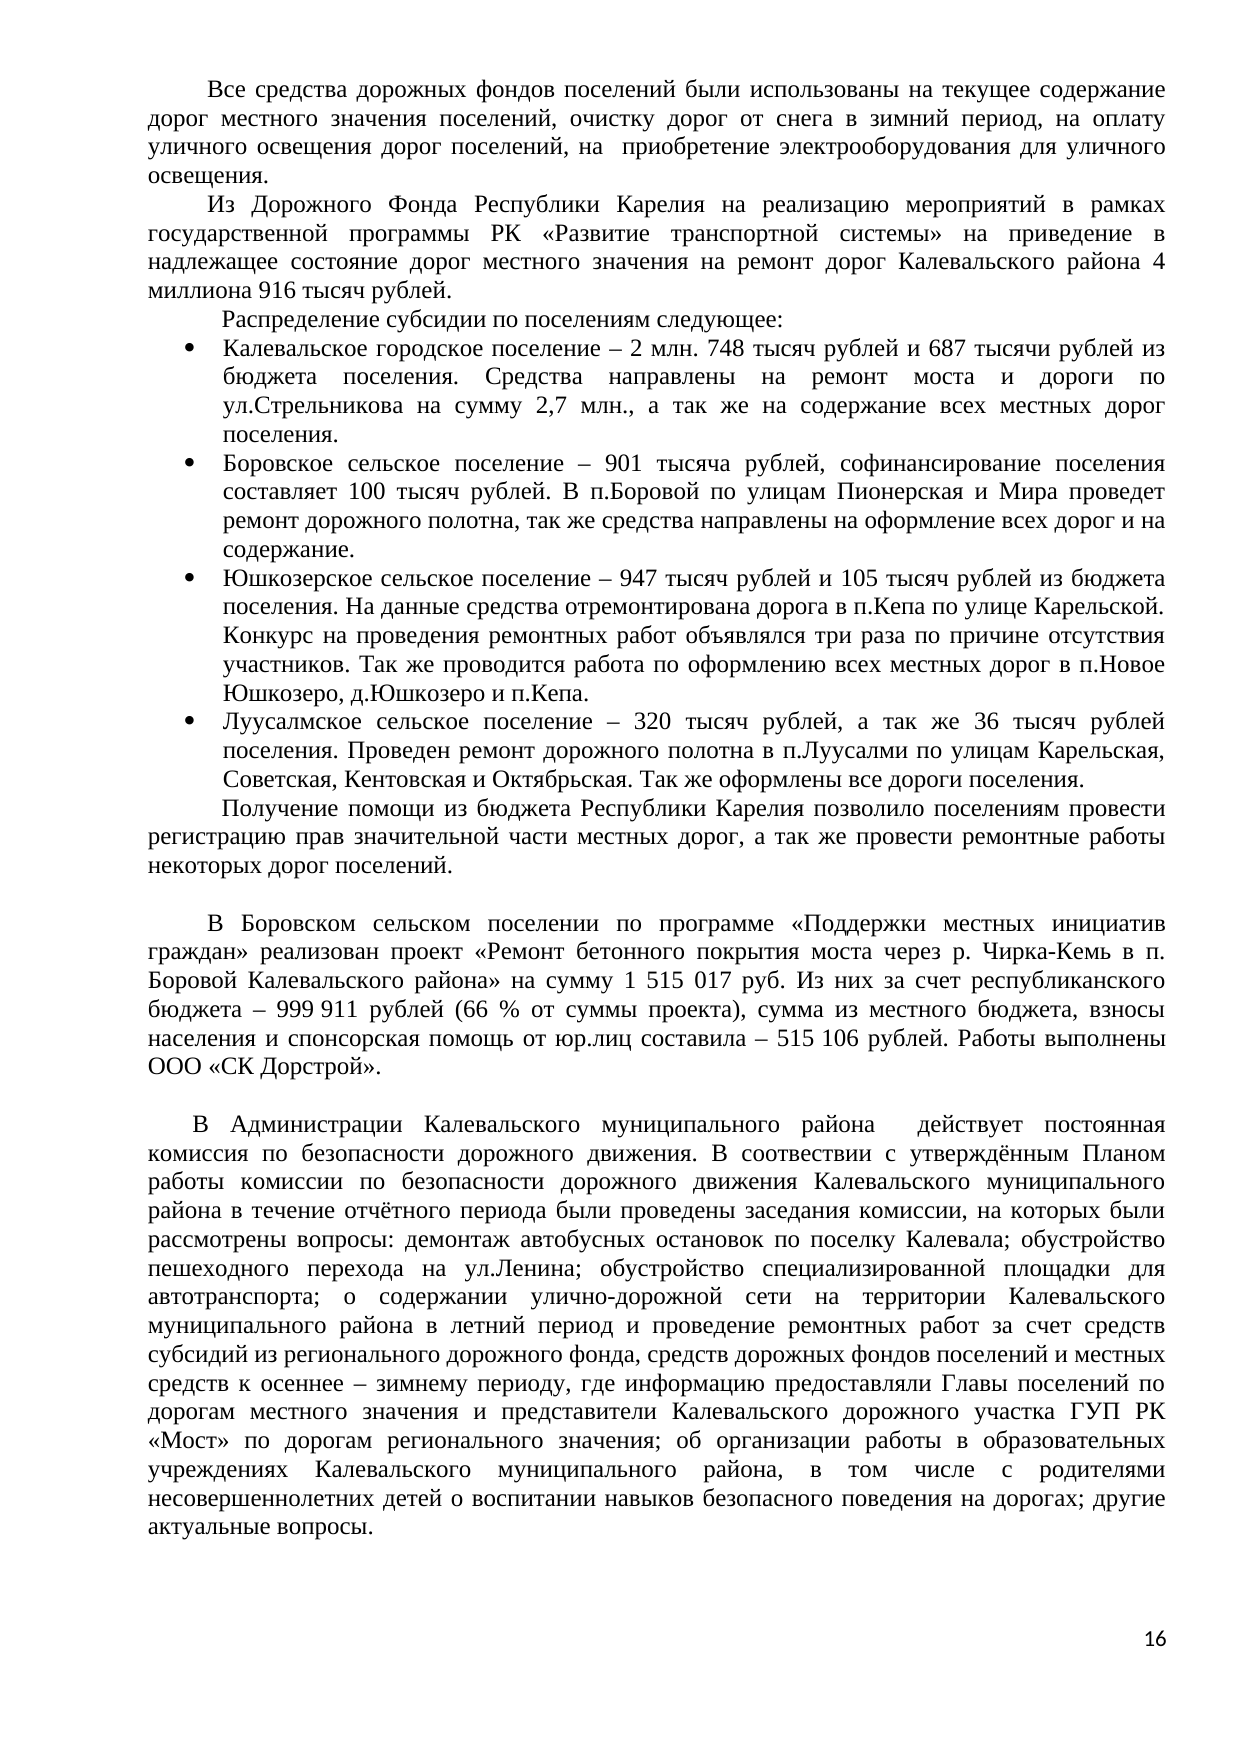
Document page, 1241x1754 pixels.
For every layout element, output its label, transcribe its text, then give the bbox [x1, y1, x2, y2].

text Все средства дорожных фондов поселений были использованы на текущее содержание дорог местного значения поселений, очистку дорог от снега в зимний период, на оплату уличного освещения дорог поселений, на приобретение электрооборудования для уличного освещения. [148, 74, 1166, 189]
text Из Дорожного Фонда Республики Карелия на реализацию мероприятий в рамках государственной программы РК «Развитие транспортной системы» на приведение в надлежащее состояние дорог местного значения на ремонт дорог Калевальского района 4 миллиона 916 тысяч рублей. [148, 189, 1166, 304]
text Распределение субсидии по поселениям следующее: [148, 304, 1166, 333]
list Калевальское городское поселение – 2 млн. 748 тысяч рублей и 687 тысячи рублей из бюджета поселения. Средства направлены на ремонт моста и дороги по ул.Стрельникова на сумму 2,7 млн., а так же на содержание всех местных дорог поселения. [185, 333, 1166, 448]
text В Боровском сельском поселении по программе «Поддержки местных инициатив граждан» реализован проект «Ремонт бетонного покрытия моста через р. Чирка-Кемь в п. Боровой Калевальского района» на сумму 1 515 017 руб. Из них за счет республиканского бюджета – 999 911 рублей (66 % от суммы проекта), сумма из местного бюджета, взносы населения и спонсорская помощь от юр.лиц составила – 515 106 рублей. Работы выполнены ООО «СК Дорстрой». [148, 908, 1166, 1080]
list Боровское сельское поселение – 901 тысяча рублей, софинансирование поселения составляет 100 тысяч рублей. В п.Боровой по улицам Пионерская и Мира проведет ремонт дорожного полотна, так же средства направлены на оформление всех дорог и на содержание. [185, 448, 1166, 563]
list Луусалмское сельское поселение – 320 тысяч рублей, а так же 36 тысяч рублей поселения. Проведен ремонт дорожного полотна в п.Луусалми по улицам Карельская, Советская, Кентовская и Октябрьская. Так же оформлены все дороги поселения. [185, 706, 1166, 793]
text Получение помощи из бюджета Республики Карелия позволило поселениям провести регистрацию прав значительной части местных дорог, а так же провести ремонтные работы некоторых дорог поселений. [148, 793, 1166, 879]
text В Администрации Калевальского муниципального района действует постоянная комиссия по безопасности дорожного движения. В соотвествии с утверждённым Планом работы комиссии по безопасности дорожного движения Калевальского муниципального района в течение отчётного периода были проведены заседания комиссии, на которых были рассмотрены вопросы: демонтаж автобусных остановок по поселку Калевала; обустройство пешеходного перехода на ул.Ленина; обустройство специализированной площадки для автотранспорта; о содержании улично-дорожной сети на территории Калевальского муниципального района в летний период и проведение ремонтных работ за счет средств субсидий из регионального дорожного фонда, средств дорожных фондов поселений и местных средств к осеннее – зимнему периоду, где информацию предоставляли Главы поселений по дорогам местного значения и представители Калевальского дорожного участка ГУП РК «Мост» по дорогам регионального значения; об организации работы в образовательных учреждениях Калевальского муниципального района, в том числе с родителями несовершеннолетних детей о воспитании навыков безопасного поведения на дорогах; другие актуальные вопросы. [148, 1109, 1166, 1540]
list Юшкозерское сельское поселение – 947 тысяч рублей и 105 тысяч рублей из бюджета поселения. На данные средства отремонтирована дорога в п.Кепа по улице Карельской. Конкурс на проведения ремонтных работ объявлялся три раза по причине отсутствия участников. Так же проводится работа по оформлению всех местных дорог в п.Новое Юшкозеро, д.Юшкозеро и п.Кепа. [185, 563, 1166, 706]
